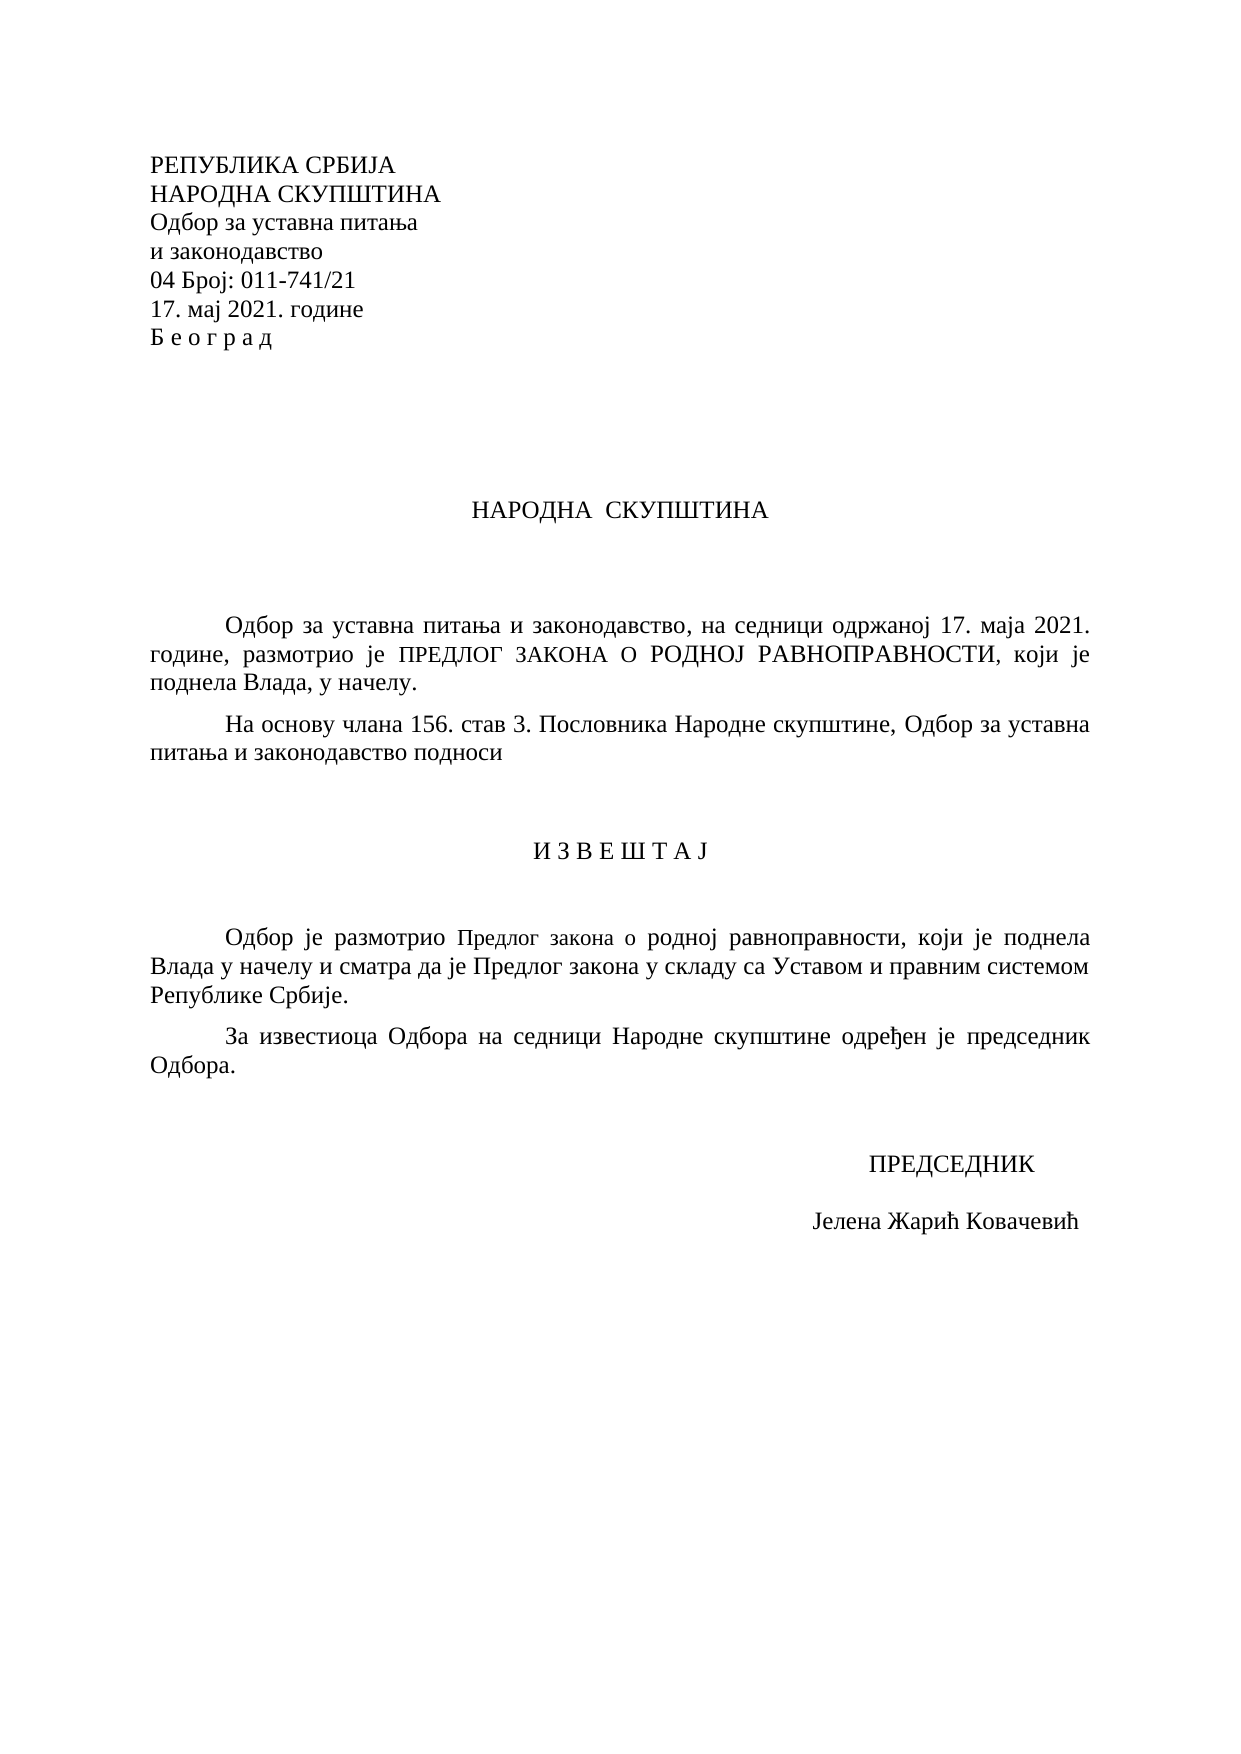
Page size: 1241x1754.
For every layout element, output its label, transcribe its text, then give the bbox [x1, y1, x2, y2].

text 04 Број: 011-741/21 [150, 265, 1090, 294]
text Б е о г р а д [150, 322, 1090, 351]
text Јелена Жарић Ковачевић [150, 1206, 1090, 1235]
text и законодавство [150, 236, 1090, 265]
text Одбор за уставна питања и законодавство, на седници одржаној 17. маја 2021. године, размотрио је ПРЕДЛОГ ЗАКОНА О РОДНОЈ РАВНОПРАВНОСТИ, који је поднела Влада, у начелу. [150, 610, 1090, 696]
text РЕПУБЛИКА СРБИЈА [150, 150, 1090, 179]
text НАРОДНА СКУПШТИНА [150, 179, 1090, 207]
text На основу члана 156. став 3. Пословника Народне скупштине, Одбор за уставна питања и законодавство подноси [150, 709, 1090, 766]
text За известиоца Одбора на седници Народне скупштине одређен је председник Одбора. [150, 1021, 1090, 1079]
text И З В Е Ш Т А Ј [150, 836, 1090, 865]
text ПРЕДСЕДНИК [150, 1149, 1090, 1177]
text НАРОДНА СКУПШТИНА [150, 495, 1090, 524]
text 17. мај 2021. године [150, 294, 1090, 322]
text Одбор је размотрио Предлог закона о родној равноправности, који је поднела Влада у начелу и сматра да је Предлог закона у складу са Уставом и правним системом Републике Србије. [150, 922, 1090, 1009]
text Одбор за уставна питања [150, 207, 1090, 236]
